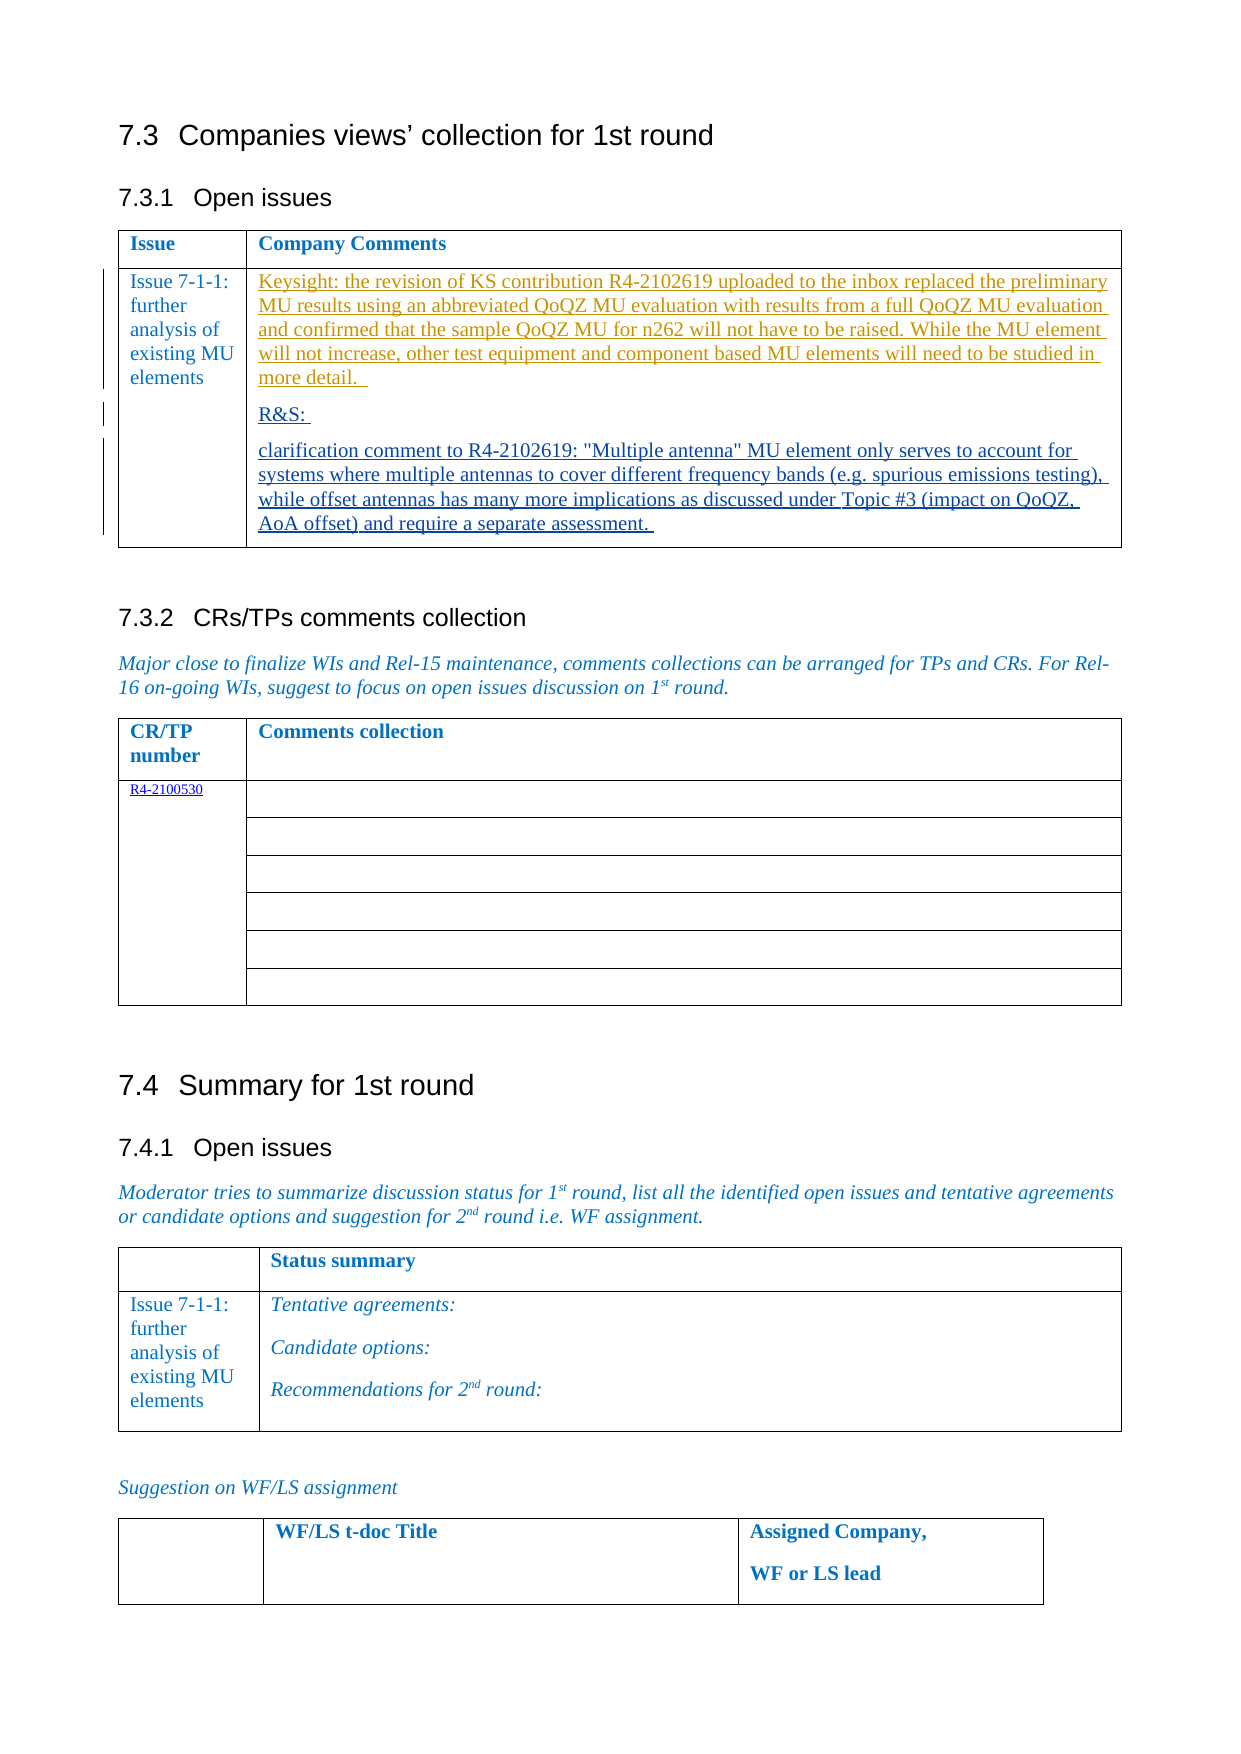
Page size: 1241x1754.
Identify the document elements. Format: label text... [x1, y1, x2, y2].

table_cell [247, 969, 1121, 1005]
table_header [119, 1248, 259, 1291]
table_header CR/TP number [119, 719, 246, 779]
table_cell [247, 931, 1121, 967]
table_cell [247, 781, 1121, 817]
table_cell Tentative agreements: Candidate options: Recommendations for 2nd round: [260, 1292, 1121, 1431]
table_header Assigned Company, WF or LS lead [739, 1519, 1043, 1604]
text Major close to finalize WIs and Rel-15 maintenance, comments collections can be arranged for TPs and CRs. For Rel-16 on-going WIs, suggest to focus on open issues discussion on 1st round. [118, 651, 1122, 699]
subtitle Companies views’ collection for 1st round [118, 118, 1122, 152]
text Suggestion on WF/LS assignment [118, 1475, 1122, 1499]
table_header Company Comments [247, 231, 1121, 268]
table_cell [247, 856, 1121, 892]
table_cell [247, 269, 1121, 547]
subtitle Summary for 1st round [118, 1068, 1122, 1101]
table_cell Issue 7-1-1: further analysis of existing MU elements [119, 1292, 259, 1431]
table_cell [247, 893, 1121, 930]
table_header Comments collection [247, 719, 1121, 779]
subtitle CRs/TPs comments collection [118, 603, 1122, 632]
table_header [119, 1519, 263, 1604]
subtitle Open issues [118, 1132, 1122, 1161]
table_header Status summary [260, 1248, 1121, 1291]
subtitle Open issues [118, 183, 1122, 212]
table_cell [247, 818, 1121, 855]
table_cell R4-2100530 [119, 781, 246, 1005]
text Moderator tries to summarize discussion status for 1st round, list all the identified open issues and tentative agreements or candidate options and suggestion for 2nd round i.e. WF assignment. [118, 1180, 1122, 1228]
table_header WF/LS t-doc Title [264, 1519, 738, 1604]
table_cell Issue 7-1-1: further analysis of existing MU elements [119, 269, 246, 547]
table_header Issue [119, 231, 246, 268]
